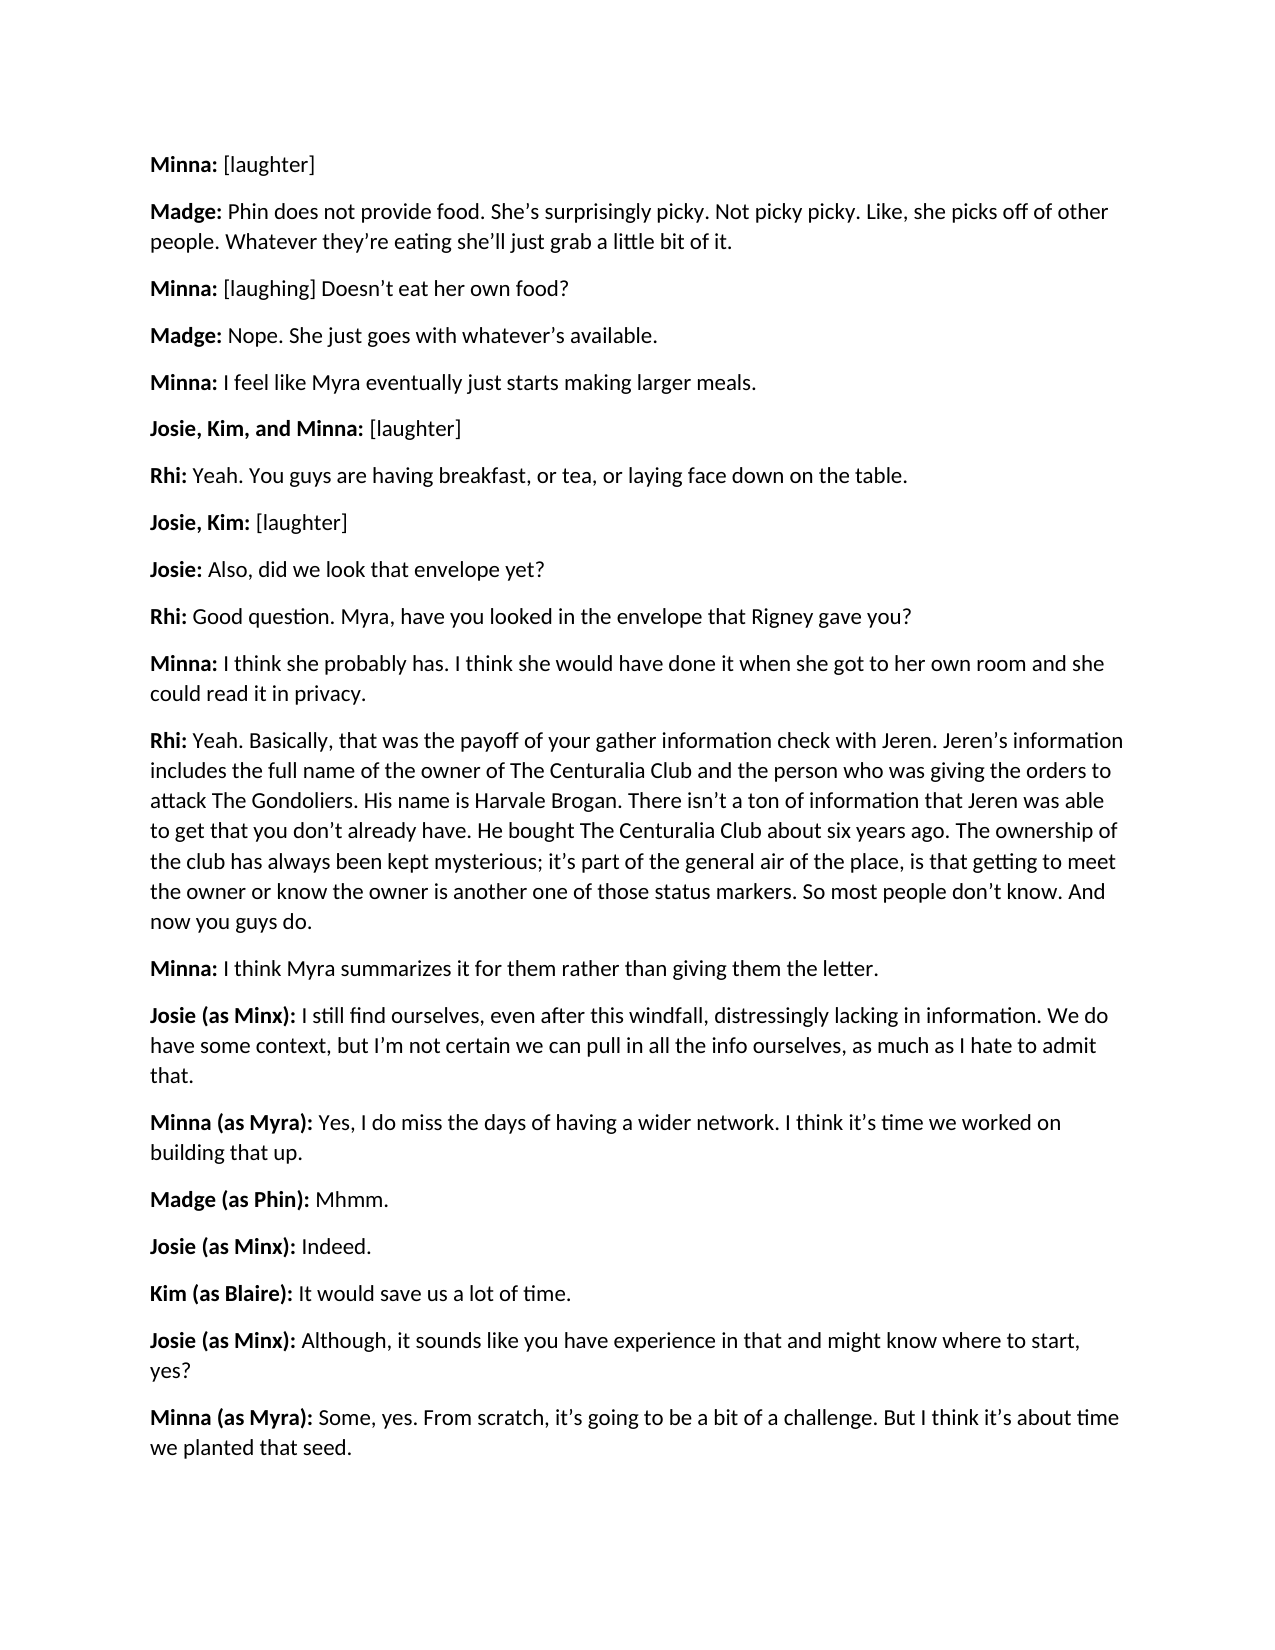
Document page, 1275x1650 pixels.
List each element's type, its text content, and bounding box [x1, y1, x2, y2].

text Rhi: Yeah. Basically, that was the payoff of your gather information check with Jeren. Jeren’s information includes the full name of the owner of The Centuralia Club and the person who was giving the orders to attack The Gondoliers. His name is Harvale Brogan. There isn’t a ton of information that Jeren was able to get that you don’t already have. He bought The Centuralia Club about six years ago. The ownership of the club has always been kept mysterious; it’s part of the general air of the place, is that getting to meet the owner or know the owner is another one of those status markers. So most people don’t know. And now you guys do. [150, 726, 1125, 935]
text Josie (as Minx): Although, it sounds like you have experience in that and might know where to start, yes? [150, 1326, 1125, 1384]
text Minna (as Myra): Yes, I do miss the days of having a wider network. I think it’s time we worked on building that up. [150, 1108, 1125, 1167]
text Josie: Also, did we look that envelope yet? [150, 555, 1125, 583]
text Kim (as Blaire): It would save us a lot of time. [150, 1279, 1125, 1307]
text Minna (as Myra): Some, yes. From scratch, it’s going to be a bit of a challenge. But I think it’s about time we planted that seed. [150, 1403, 1125, 1461]
text Minna: I think she probably has. I think she would have done it when she got to her own room and she could read it in privacy. [150, 649, 1125, 707]
text Rhi: Yeah. You guys are having breakfast, or tea, or laying face down on the table. [150, 461, 1125, 489]
text Rhi: Good question. Myra, have you looked in the envelope that Rigney gave you? [150, 602, 1125, 630]
text Minna: [laughing] Doesn’t eat her own food? [150, 274, 1125, 302]
text Josie, Kim, and Minna: [laughter] [150, 414, 1125, 443]
text Josie (as Minx): I still find ourselves, even after this windfall, distressingly lacking in information. We do have some context, but I’m not certain we can pull in all the info ourselves, as much as I hate to admit that. [150, 1001, 1125, 1089]
text Josie (as Minx): Indeed. [150, 1232, 1125, 1260]
text Minna: I feel like Myra eventually just starts making larger meals. [150, 368, 1125, 396]
text Madge (as Phin): Mhmm. [150, 1185, 1125, 1213]
text Madge: Phin does not provide food. She’s surprisingly picky. Not picky picky. Like, she picks off of other people. Whatever they’re eating she’ll just grab a little bit of it. [150, 197, 1125, 255]
text Minna: [laughter] [150, 150, 1125, 178]
text Madge: Nope. She just goes with whatever’s available. [150, 321, 1125, 349]
text Josie, Kim: [laughter] [150, 508, 1125, 536]
text Minna: I think Myra summarizes it for them rather than giving them the letter. [150, 954, 1125, 982]
